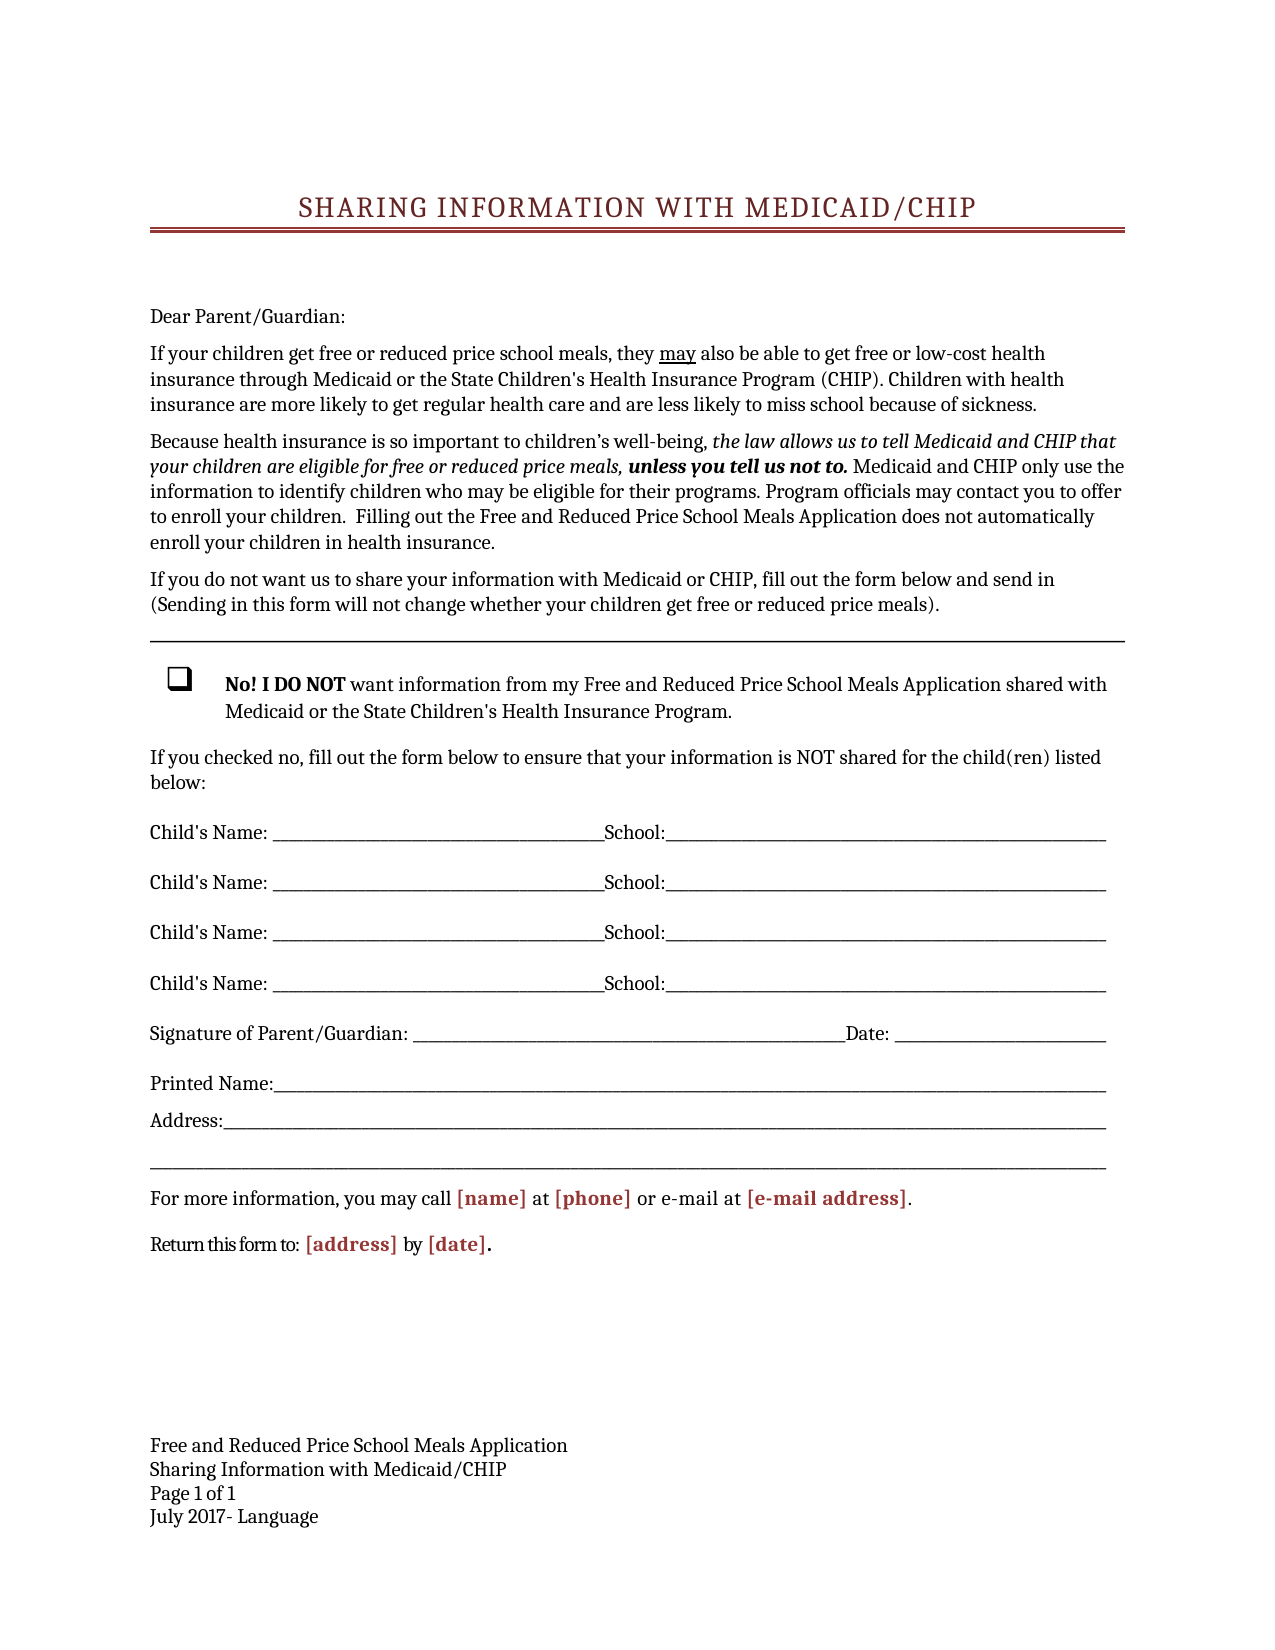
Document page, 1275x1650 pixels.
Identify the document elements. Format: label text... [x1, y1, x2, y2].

subtitle SHARING INFORMATION WITH MEDICAID/CHIP [150, 192, 1125, 227]
text Because health insurance is so important to children’s well-being, the law allows us to tell Medicaid and CHIP that your children are eligible for free or reduced price meals, unless you tell us not to. Medicaid and CHIP only use the information to identify children who may be eligible for their programs. Program officials may contact you to offer to enroll your children. Filling out the Free and Reduced Price School Meals Application does not automatically enroll your children in health insurance. [150, 430, 1125, 554]
text If your children get free or reduced price school meals, they may also be able to get free or low-cost health insurance through Medicaid or the State Children's Health Insurance Program (CHIP). Children with health insurance are more likely to get regular health care and are less likely to miss school because of sickness. [150, 342, 1125, 416]
text Dear Parent/Guardian: [150, 304, 1125, 328]
text Child's Name: ___________________________________________School: [150, 971, 1125, 995]
text Return this form to: [address] by [date]. [150, 1232, 1125, 1256]
text Printed Name: [150, 1071, 1125, 1095]
text Address: [150, 1109, 1125, 1133]
text If you do not want us to share your information with Medicaid or CHIP, fill out the form below and send in (Sending in this form will not change whether your children get free or reduced price meals). [150, 568, 1125, 617]
text Child's Name: ___________________________________________School: [150, 821, 1125, 845]
text Child's Name: ___________________________________________School: [150, 921, 1125, 945]
text If you checked no, fill out the form below to ensure that your information is NOT shared for the child(ren) listed below: [150, 746, 1125, 795]
text Signature of Parent/Guardian: ________________________________________________________Date: [150, 1021, 1125, 1045]
text For more information, you may call [name] at [phone] or e-mail at [e-mail address]. [150, 1187, 1125, 1211]
list No! I DO NOT want information from my Free and Reduced Price School Meals Application shared with Medicaid or the State Children's Health Insurance Program. [165, 668, 1125, 724]
text Child's Name: ___________________________________________School: [150, 871, 1125, 895]
